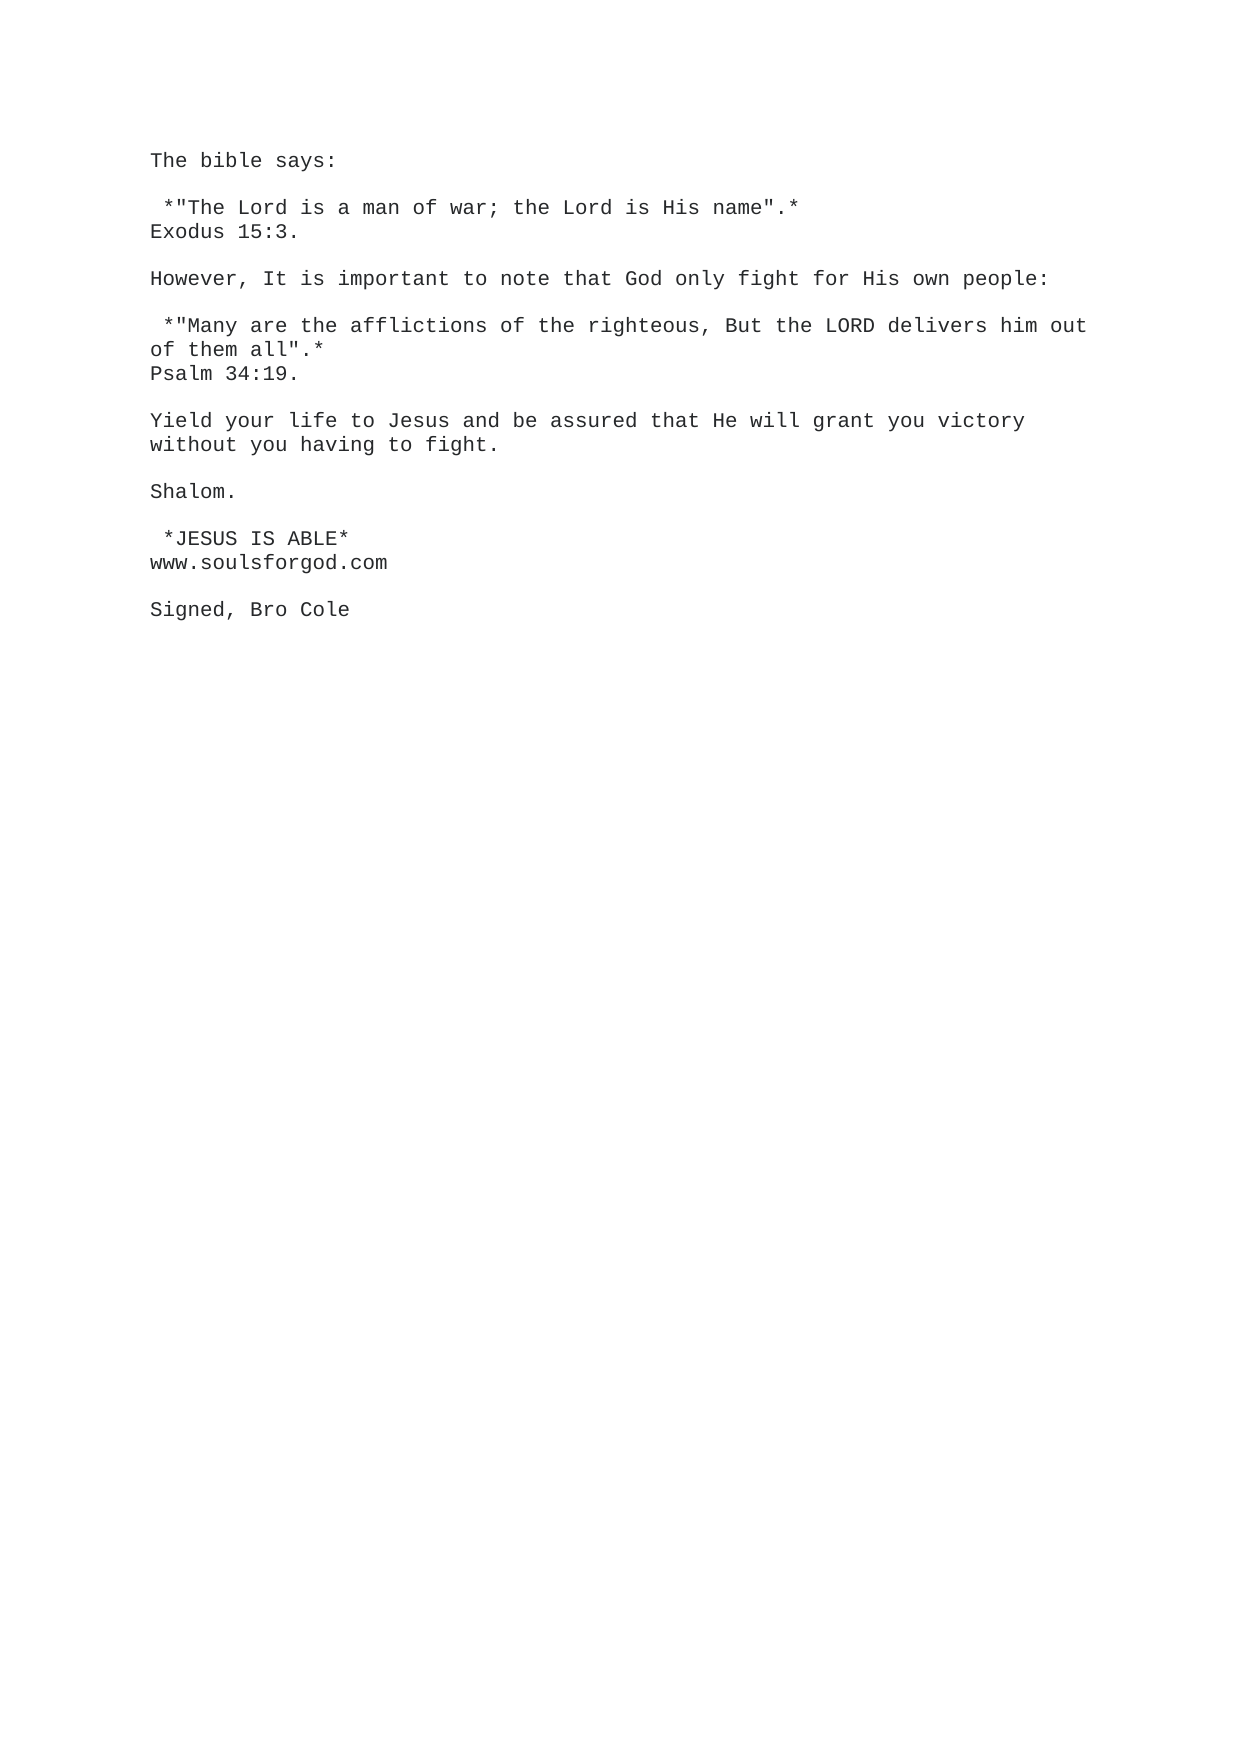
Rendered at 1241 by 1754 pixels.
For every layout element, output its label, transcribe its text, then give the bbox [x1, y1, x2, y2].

text *"The Lord is a man of war; the Lord is His name".* [150, 197, 1090, 221]
text www.soulsforgod.com [150, 552, 1090, 576]
text Signed, Bro Cole [150, 599, 1090, 623]
text *"Many are the afflictions of the righteous, But the LORD delivers him out of them all".* [150, 316, 1090, 363]
text The bible says: [150, 150, 1090, 174]
text Psalm 34:19. [150, 363, 1090, 386]
text Exodus 15:3. [150, 221, 1090, 244]
text Shalom. [150, 481, 1090, 505]
text Yield your life to Jesus and be assured that He will grant you victory without you having to fight. [150, 410, 1090, 457]
text However, It is important to note that God only fight for His own people: [150, 268, 1090, 292]
text *JESUS IS ABLE* [150, 528, 1090, 552]
